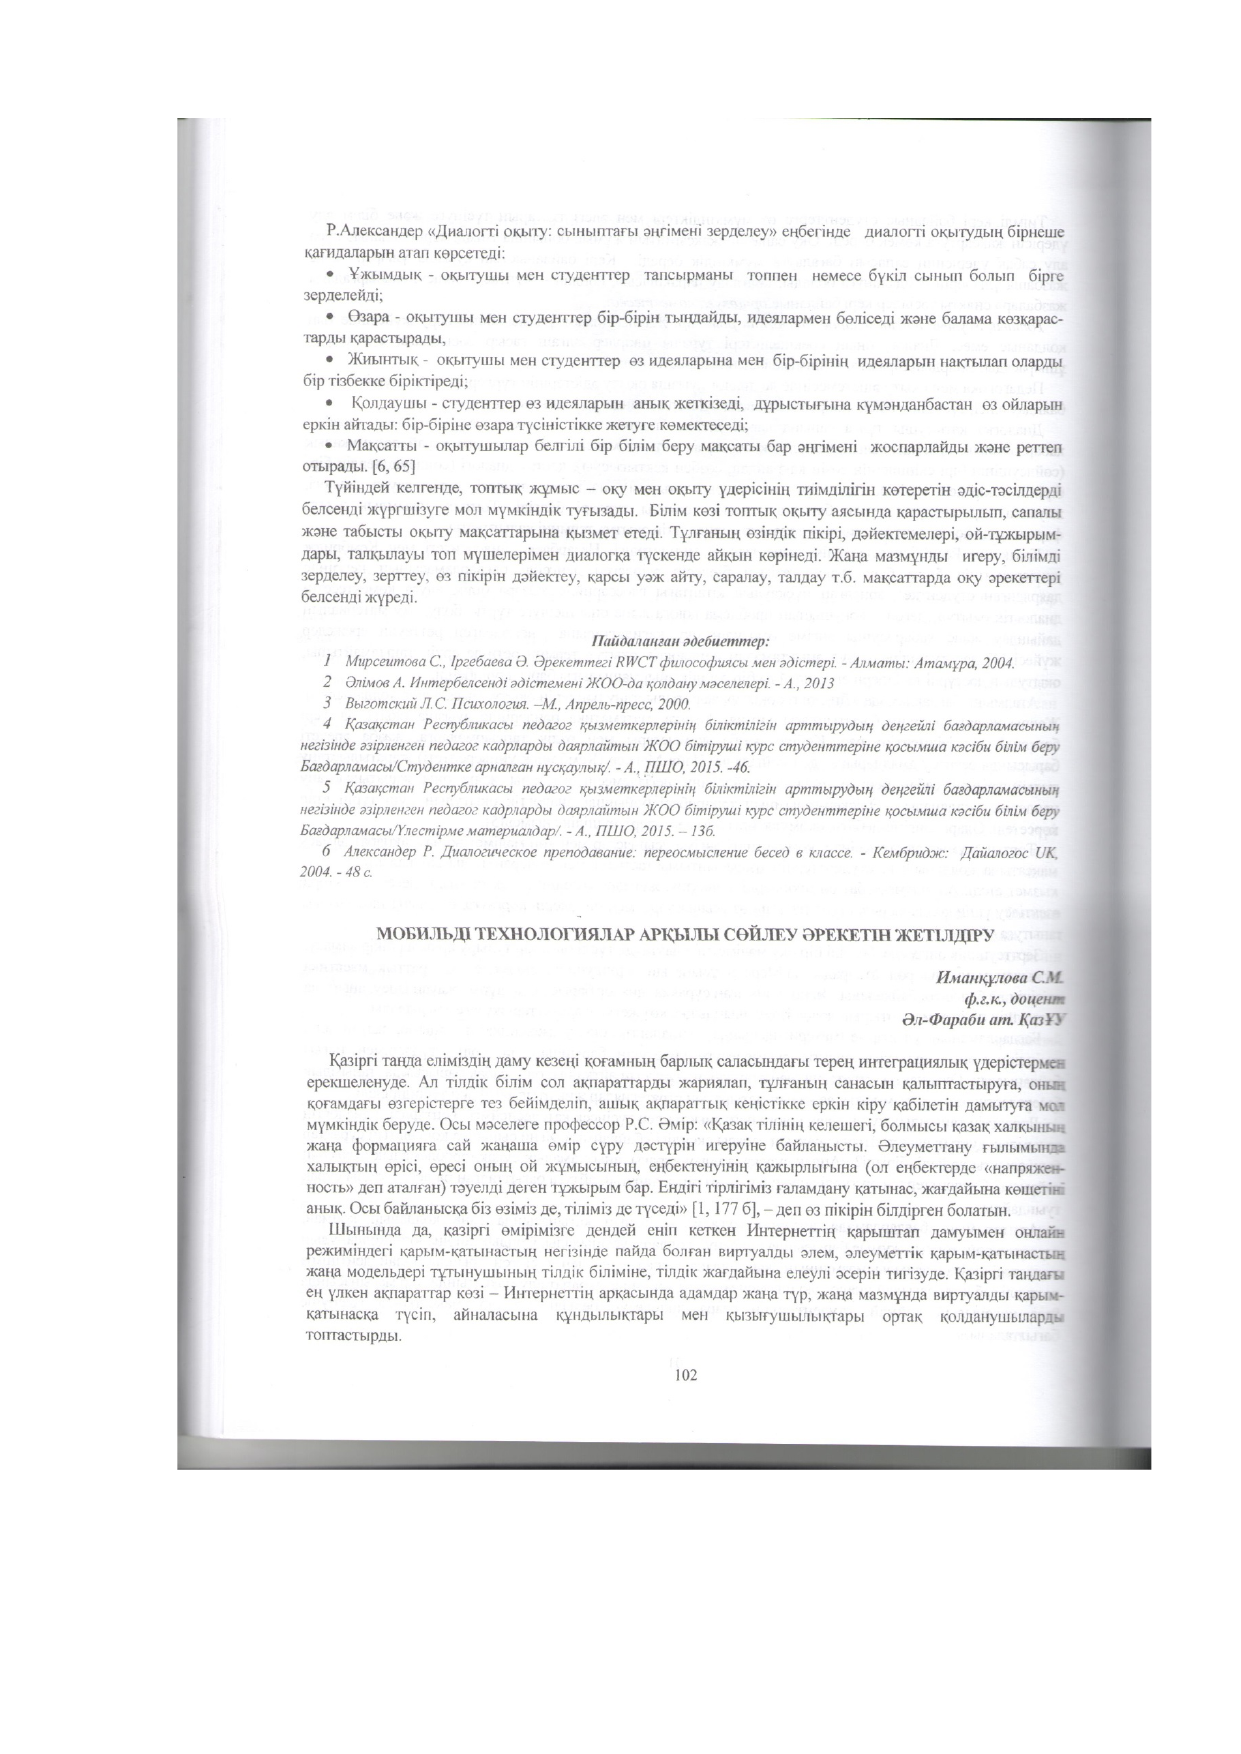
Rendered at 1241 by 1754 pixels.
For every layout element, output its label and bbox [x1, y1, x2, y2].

picture [177, 118, 1152, 1470]
